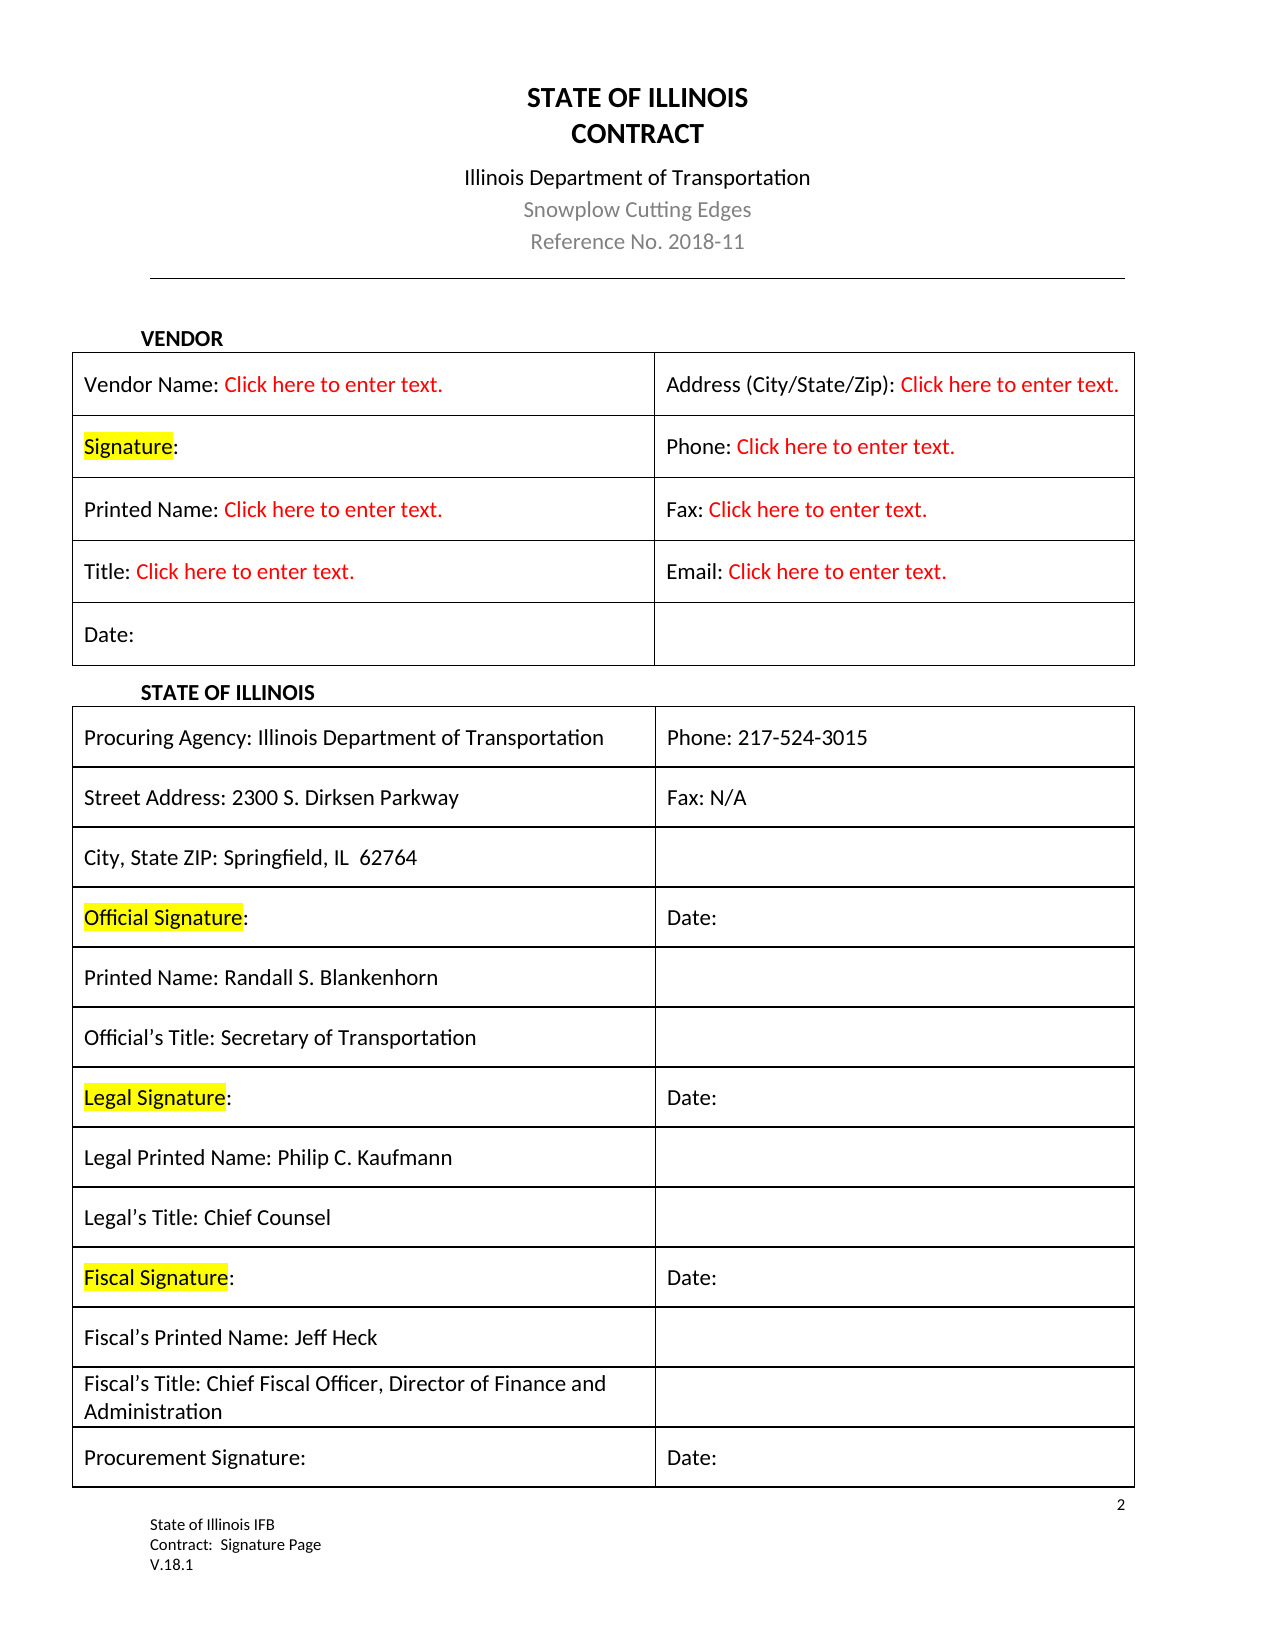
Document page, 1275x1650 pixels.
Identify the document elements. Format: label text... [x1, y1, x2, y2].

table_cell Date: [656, 1428, 1134, 1486]
table_cell Fiscal Signature: [73, 1248, 655, 1306]
table_cell Legal’s Title: [73, 1188, 655, 1246]
table_cell Procurement Signature: [73, 1428, 655, 1486]
table_cell Street Address: [73, 768, 655, 826]
table_cell [656, 828, 1134, 886]
table_cell [656, 948, 1134, 1006]
table_cell City, State ZIP: [73, 828, 655, 886]
table_cell Fax: [655, 478, 1134, 539]
table_cell Signature: [73, 416, 654, 477]
table_cell Fiscal’s Printed Name: [73, 1308, 655, 1366]
table_cell Legal Signature: [73, 1068, 655, 1126]
table_header Vendor Name: [73, 353, 654, 414]
list VENDOR [141, 324, 1162, 352]
table_cell Phone: [655, 416, 1134, 477]
text STATE OF ILLINOIS [141, 678, 1125, 706]
table_cell Fax: [656, 768, 1134, 826]
table_cell Email: [655, 541, 1134, 602]
table_cell Date: [656, 888, 1134, 946]
table_header Procuring Agency: [73, 707, 655, 766]
table_cell Title: [73, 541, 654, 602]
table_cell Official Signature: [73, 888, 655, 946]
table_cell Fiscal’s Title: [73, 1368, 655, 1426]
table_cell [656, 1368, 1134, 1426]
table_header Phone: [656, 707, 1134, 766]
table_cell [656, 1188, 1134, 1246]
table_cell Printed Name: [73, 948, 655, 1006]
table_header Address (City/State/Zip): [655, 353, 1134, 414]
table_cell Date: [656, 1068, 1134, 1126]
table_cell Date: [656, 1248, 1134, 1306]
table_cell [656, 1128, 1134, 1186]
table_cell Official’s Title: [73, 1008, 655, 1066]
table_cell Date: [73, 603, 654, 664]
table_cell [656, 1308, 1134, 1366]
table_cell [655, 603, 1134, 664]
table_cell [656, 1008, 1134, 1066]
table_cell Printed Name: [73, 478, 654, 539]
table_cell Legal Printed Name: [73, 1128, 655, 1186]
